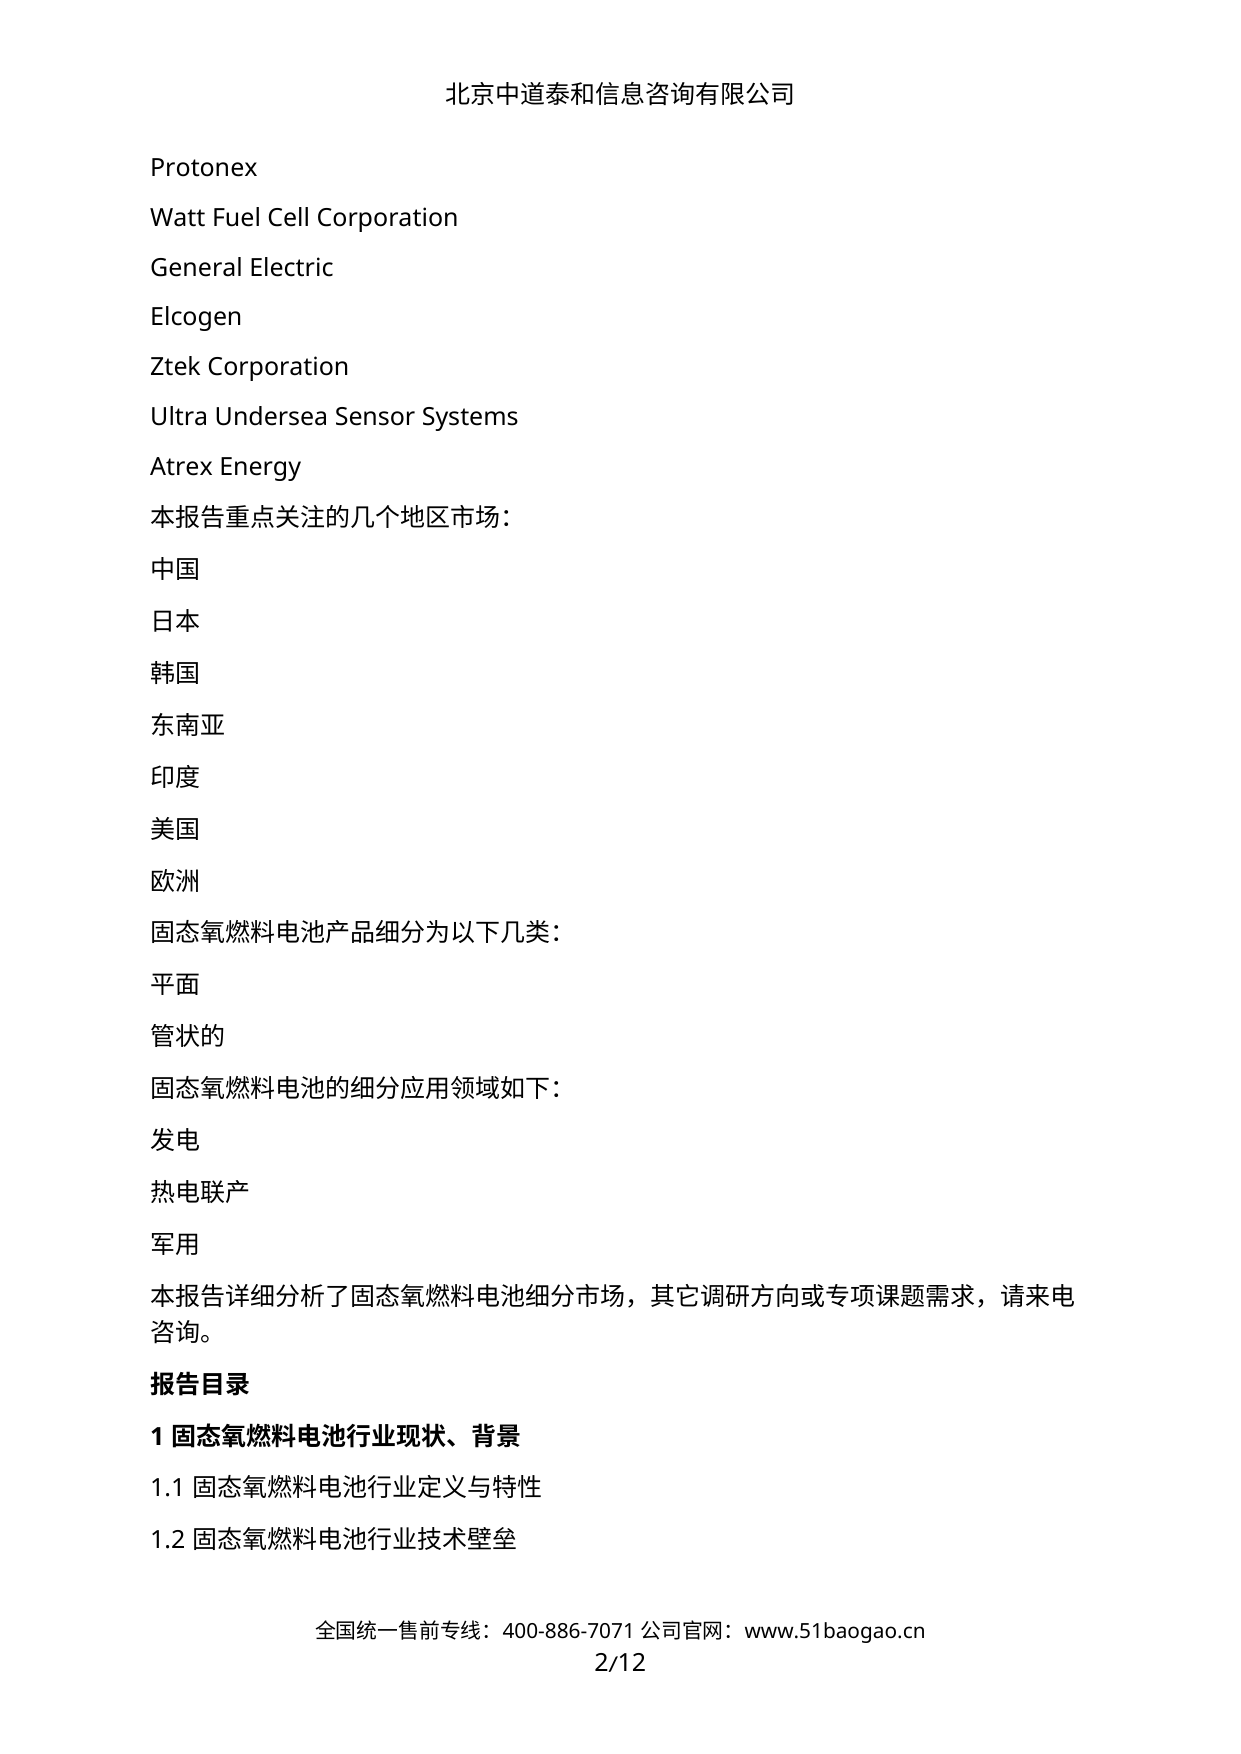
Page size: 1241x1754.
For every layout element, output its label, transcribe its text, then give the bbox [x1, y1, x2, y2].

text 日本 [150, 602, 1090, 638]
text General Electric [150, 249, 1090, 283]
text 热电联产 [150, 1172, 1090, 1208]
text 中国 [150, 550, 1090, 586]
text 报告目录 [150, 1364, 1090, 1400]
text 本报告重点关注的几个地区市场： [150, 498, 1090, 534]
text 固态氧燃料电池的细分应用领域如下： [150, 1068, 1090, 1105]
text 印度 [150, 757, 1090, 793]
text Elcogen [150, 299, 1090, 333]
text Protonex [150, 150, 1090, 184]
text 1 固态氧燃料电池行业现状、背景 [150, 1416, 1090, 1452]
text 美国 [150, 809, 1090, 845]
text Atrex Energy [150, 448, 1090, 482]
text 韩国 [150, 653, 1090, 690]
text 东南亚 [150, 705, 1090, 742]
text 管状的 [150, 1017, 1090, 1053]
text 平面 [150, 965, 1090, 1001]
text Ultra Undersea Sensor Systems [150, 398, 1090, 432]
text 军用 [150, 1224, 1090, 1260]
text 固态氧燃料电池产品细分为以下几类： [150, 913, 1090, 949]
text Ztek Corporation [150, 349, 1090, 383]
text 本报告详细分析了固态氧燃料电池细分市场，其它调研方向或专项课题需求，请来电咨询。 [150, 1276, 1090, 1348]
text 发电 [150, 1120, 1090, 1157]
text 1.2 固态氧燃料电池行业技术壁垒 [150, 1520, 1090, 1556]
text 1.1 固态氧燃料电池行业定义与特性 [150, 1468, 1090, 1504]
text 欧洲 [150, 861, 1090, 897]
text Watt Fuel Cell Corporation [150, 200, 1090, 234]
